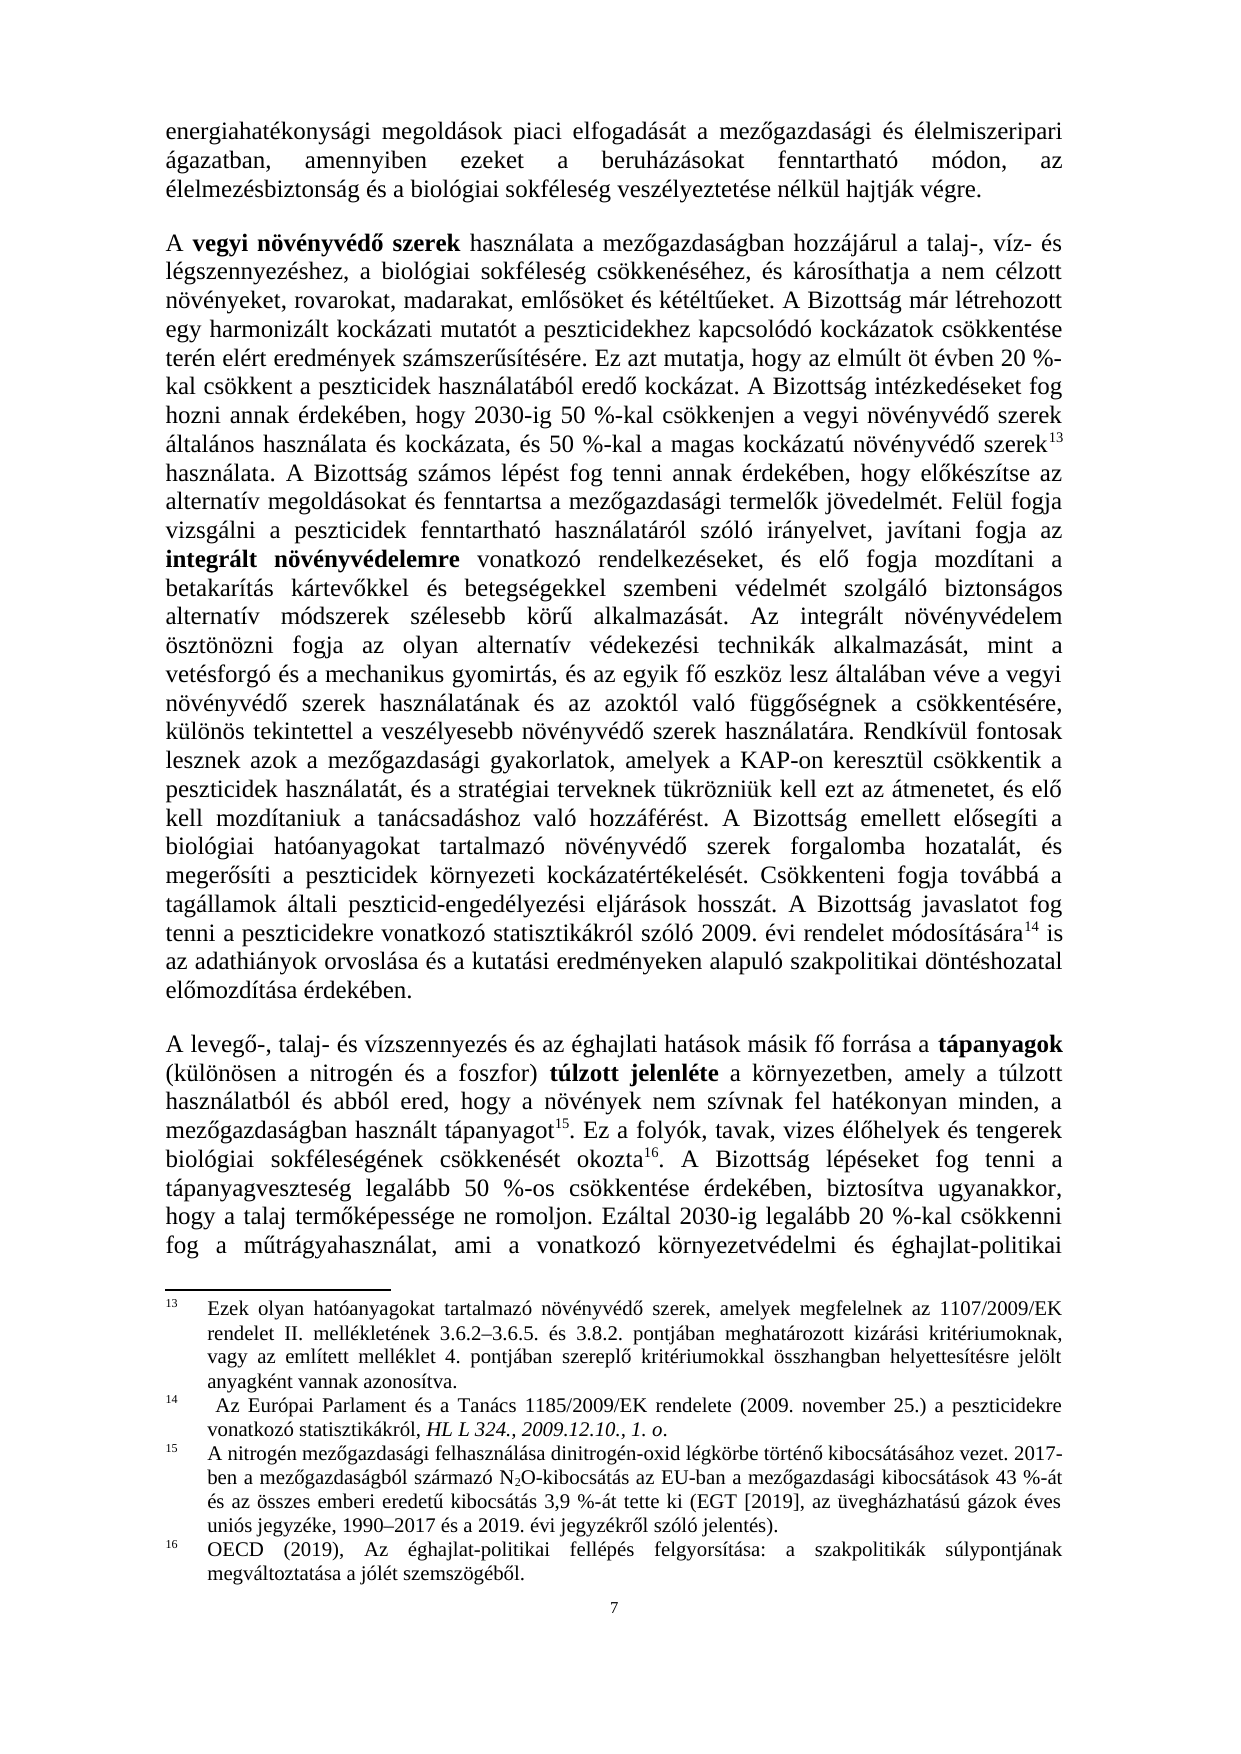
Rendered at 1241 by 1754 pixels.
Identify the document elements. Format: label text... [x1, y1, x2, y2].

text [165, 1029, 1063, 1259]
text A vegyi növényvédő szerek használata a mezőgazdaságban hozzájárul a talaj-, víz- és légszennyezéshez, a biológiai sokféleség csökkenéséhez, és károsíthatja a nem célzott növényeket, rovarokat, madarakat, emlősöket és kétéltűeket. A Bizottság már létrehozott egy harmonizált kockázati mutatót a peszticidekhez kapcsolódó kockázatok csökkentése terén elért eredmények számszerűsítésére. Ez azt mutatja, hogy az elmúlt öt évben 20 %-kal csökkent a peszticidek használatából eredő kockázat. A Bizottság intézkedéseket fog hozni annak érdekében, hogy 2030-ig 50 %-kal csökkenjen a vegyi növényvédő szerek általános használata és kockázata, és 50 %-kal a magas kockázatú növényvédő szerek használata. A Bizottság számos lépést fog tenni annak érdekében, hogy előkészítse az alternatív megoldásokat és fenntartsa a mezőgazdasági termelők jövedelmét. Felül fogja vizsgálni a peszticidek fenntartható használatáról szóló irányelvet, javítani fogja az integrált növényvédelemre vonatkozó rendelkezéseket, és elő fogja mozdítani a betakarítás kártevőkkel és betegségekkel szembeni védelmét szolgáló biztonságos alternatív módszerek szélesebb körű alkalmazását. Az integrált növényvédelem ösztönözni fogja az olyan alternatív védekezési technikák alkalmazását, mint a vetésforgó és a mechanikus gyomirtás, és az egyik fő eszköz lesz általában véve a vegyi növényvédő szerek használatának és az azoktól való függőségnek a csökkentésére, különös tekintettel a veszélyesebb növényvédő szerek használatára. Rendkívül fontosak lesznek azok a mezőgazdasági gyakorlatok, amelyek a KAP-on keresztül csökkentik a peszticidek használatát, és a stratégiai terveknek tükrözniük kell ezt az átmenetet, és elő kell mozdítaniuk a tanácsadáshoz való hozzáférést. A Bizottság emellett elősegíti a biológiai hatóanyagokat tartalmazó növényvédő szerek forgalomba hozatalát, és megerősíti a peszticidek környezeti kockázatértékelését. Csökkenteni fogja továbbá a tagállamok általi peszticid-engedélyezési eljárások hosszát. A Bizottság javaslatot fog tenni a peszticidekre vonatkozó statisztikákról szóló 2009. évi rendelet módosítására is az adathiányok orvoslása és a kutatási eredményeken alapuló szakpolitikai döntéshozatal előmozdítása érdekében. [165, 228, 1063, 1004]
